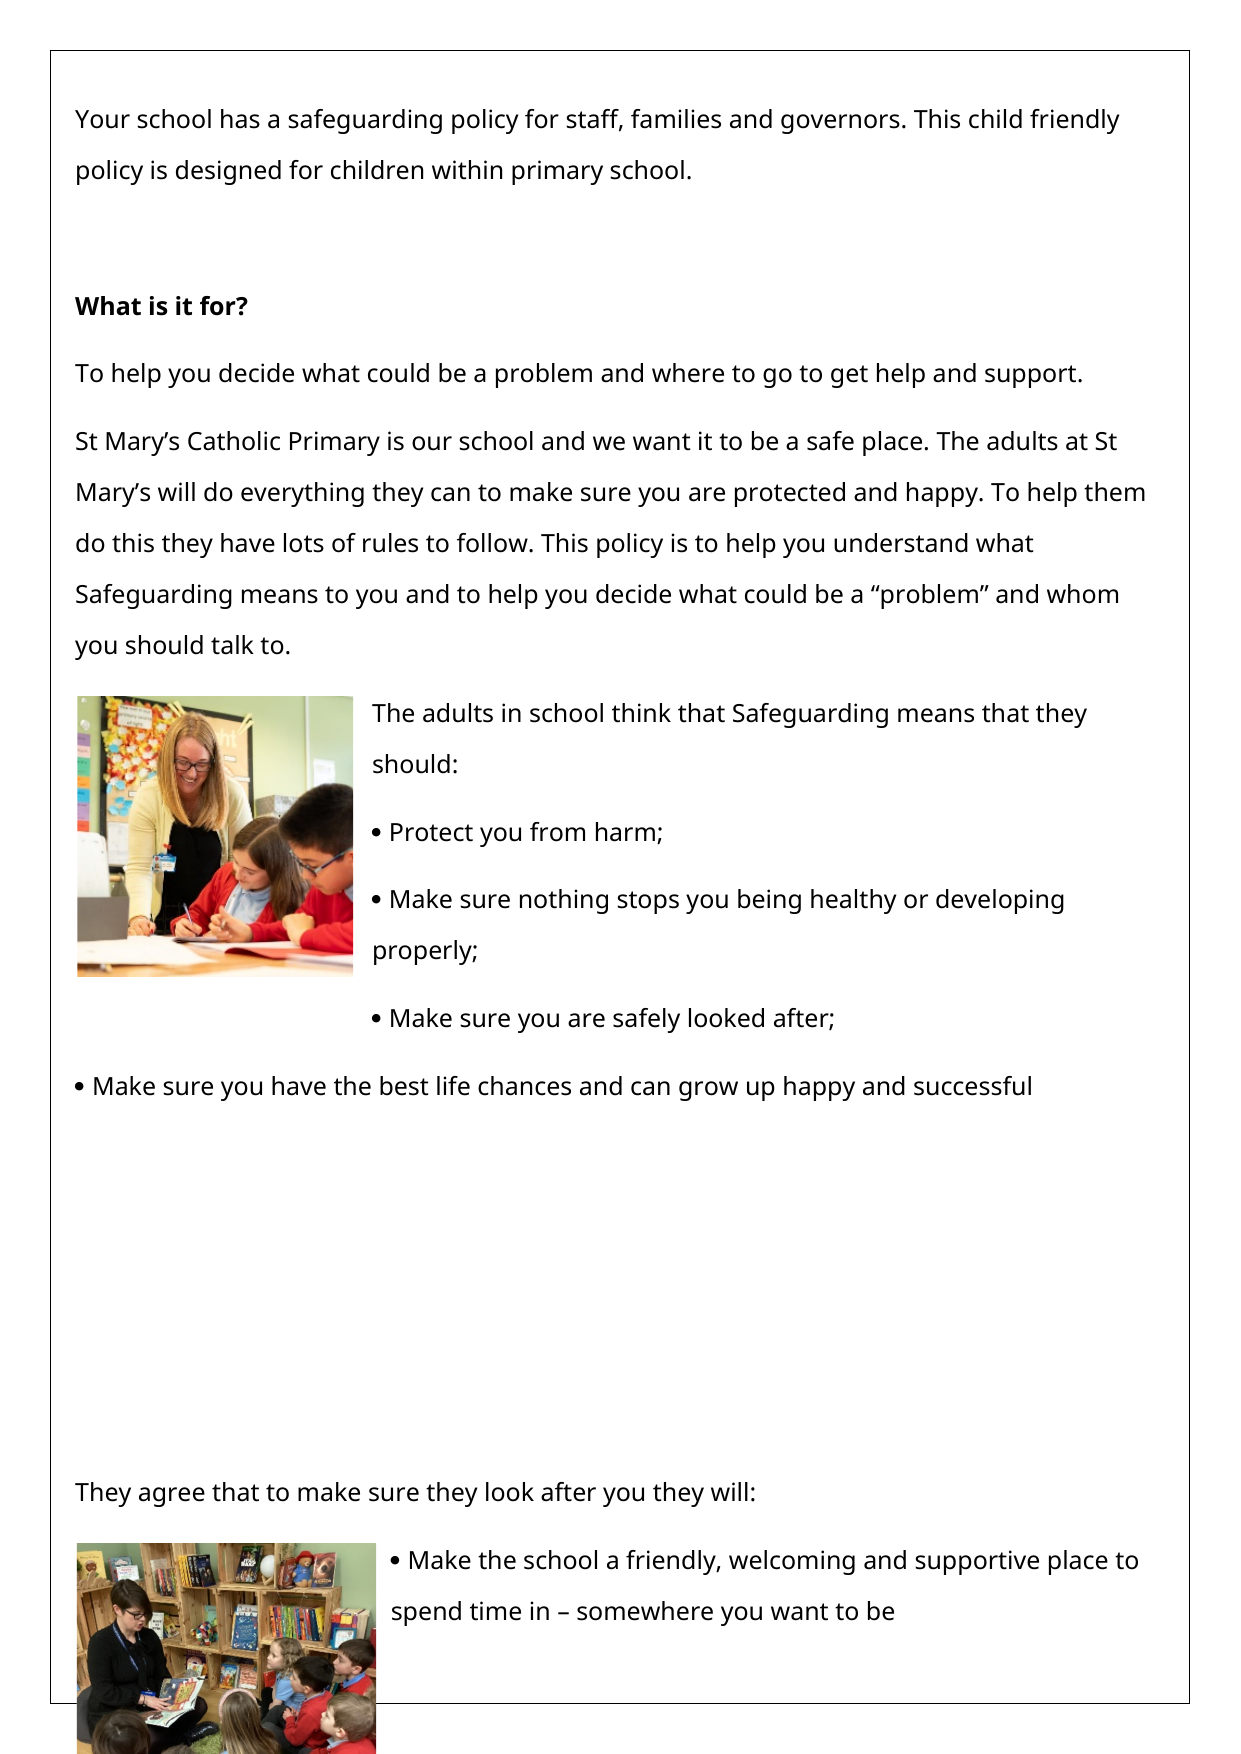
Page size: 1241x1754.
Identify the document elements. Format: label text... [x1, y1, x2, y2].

text Make sure you are safely looked after; [75, 1001, 1165, 1035]
text Protect you from harm; [353, 814, 1165, 848]
text Your school has a safeguarding policy for staff, families and governors. This child friendly policy is designed for children within primary school. [75, 102, 1165, 187]
text Make the school a friendly, welcoming and supportive place to spend time in – somewhere you want to be [75, 1542, 1165, 1627]
picture [77, 1543, 377, 1754]
text Make sure nothing stops you being healthy or developing properly; [353, 882, 1165, 967]
picture [75, 696, 353, 974]
text What is it for? [75, 288, 1165, 322]
text They agree that to make sure they look after you they will: [75, 1475, 1165, 1509]
text St Mary’s Catholic Primary is our school and we want it to be a safe place. The adults at St Mary’s will do everything they can to make sure you are protected and happy. To help them do this they have lots of rules to follow. This policy is to help you understand what Safeguarding means to you and to help you decide what could be a “problem” and whom you should talk to. [75, 424, 1165, 662]
text To help you decide what could be a problem and where to go to get help and support. [75, 356, 1165, 390]
text The adults in school think that Safeguarding means that they should: [353, 696, 1165, 781]
text Make sure you have the best life chances and can grow up happy and successful [75, 1068, 1165, 1102]
